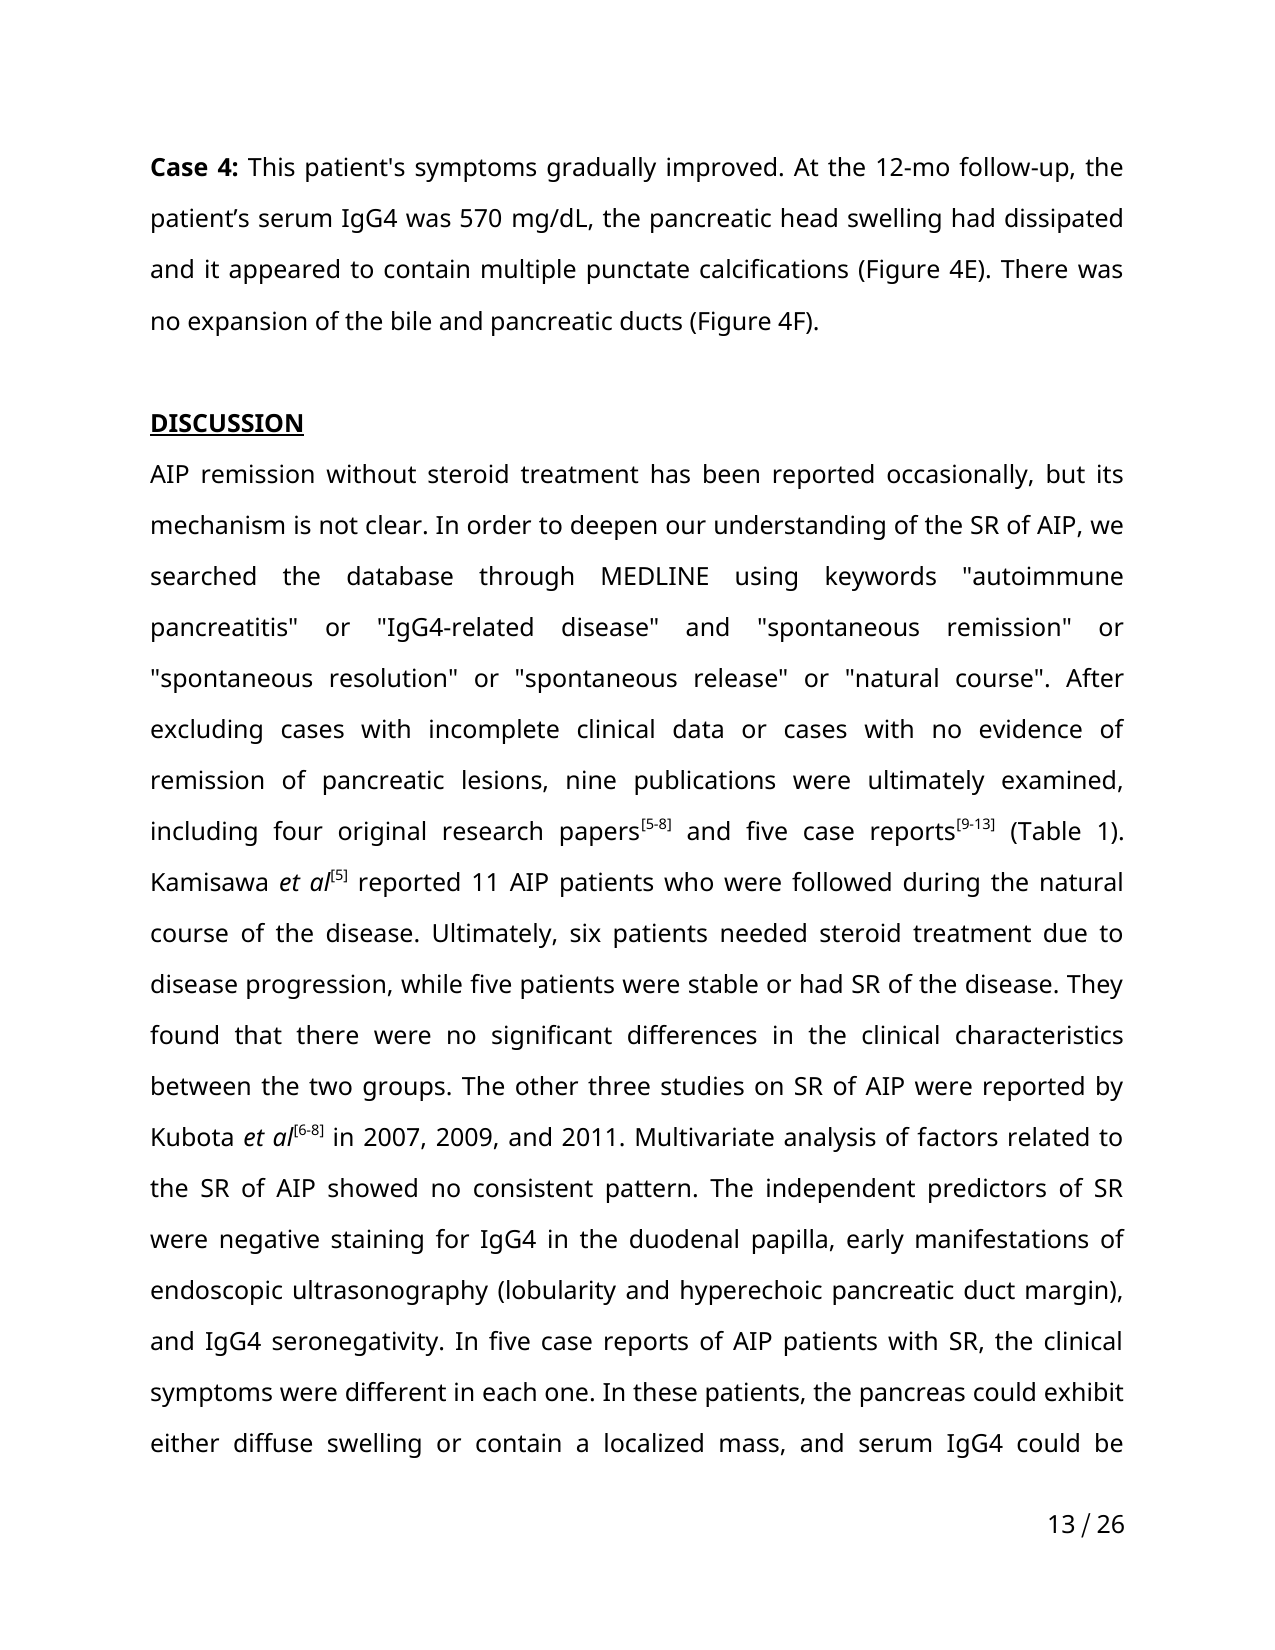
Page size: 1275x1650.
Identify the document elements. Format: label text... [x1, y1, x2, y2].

text Case 4: This patient's symptoms gradually improved. At the 12-mo follow-up, the patient’s serum IgG4 was 570 mg/dL, the pancreatic head swelling had dissipated and it appeared to contain multiple punctate calcifications (Figure 4E). There was no expansion of the bile and pancreatic ducts (Figure 4F). [150, 150, 1125, 337]
text DISCUSSION [150, 405, 1125, 439]
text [150, 456, 1125, 1460]
